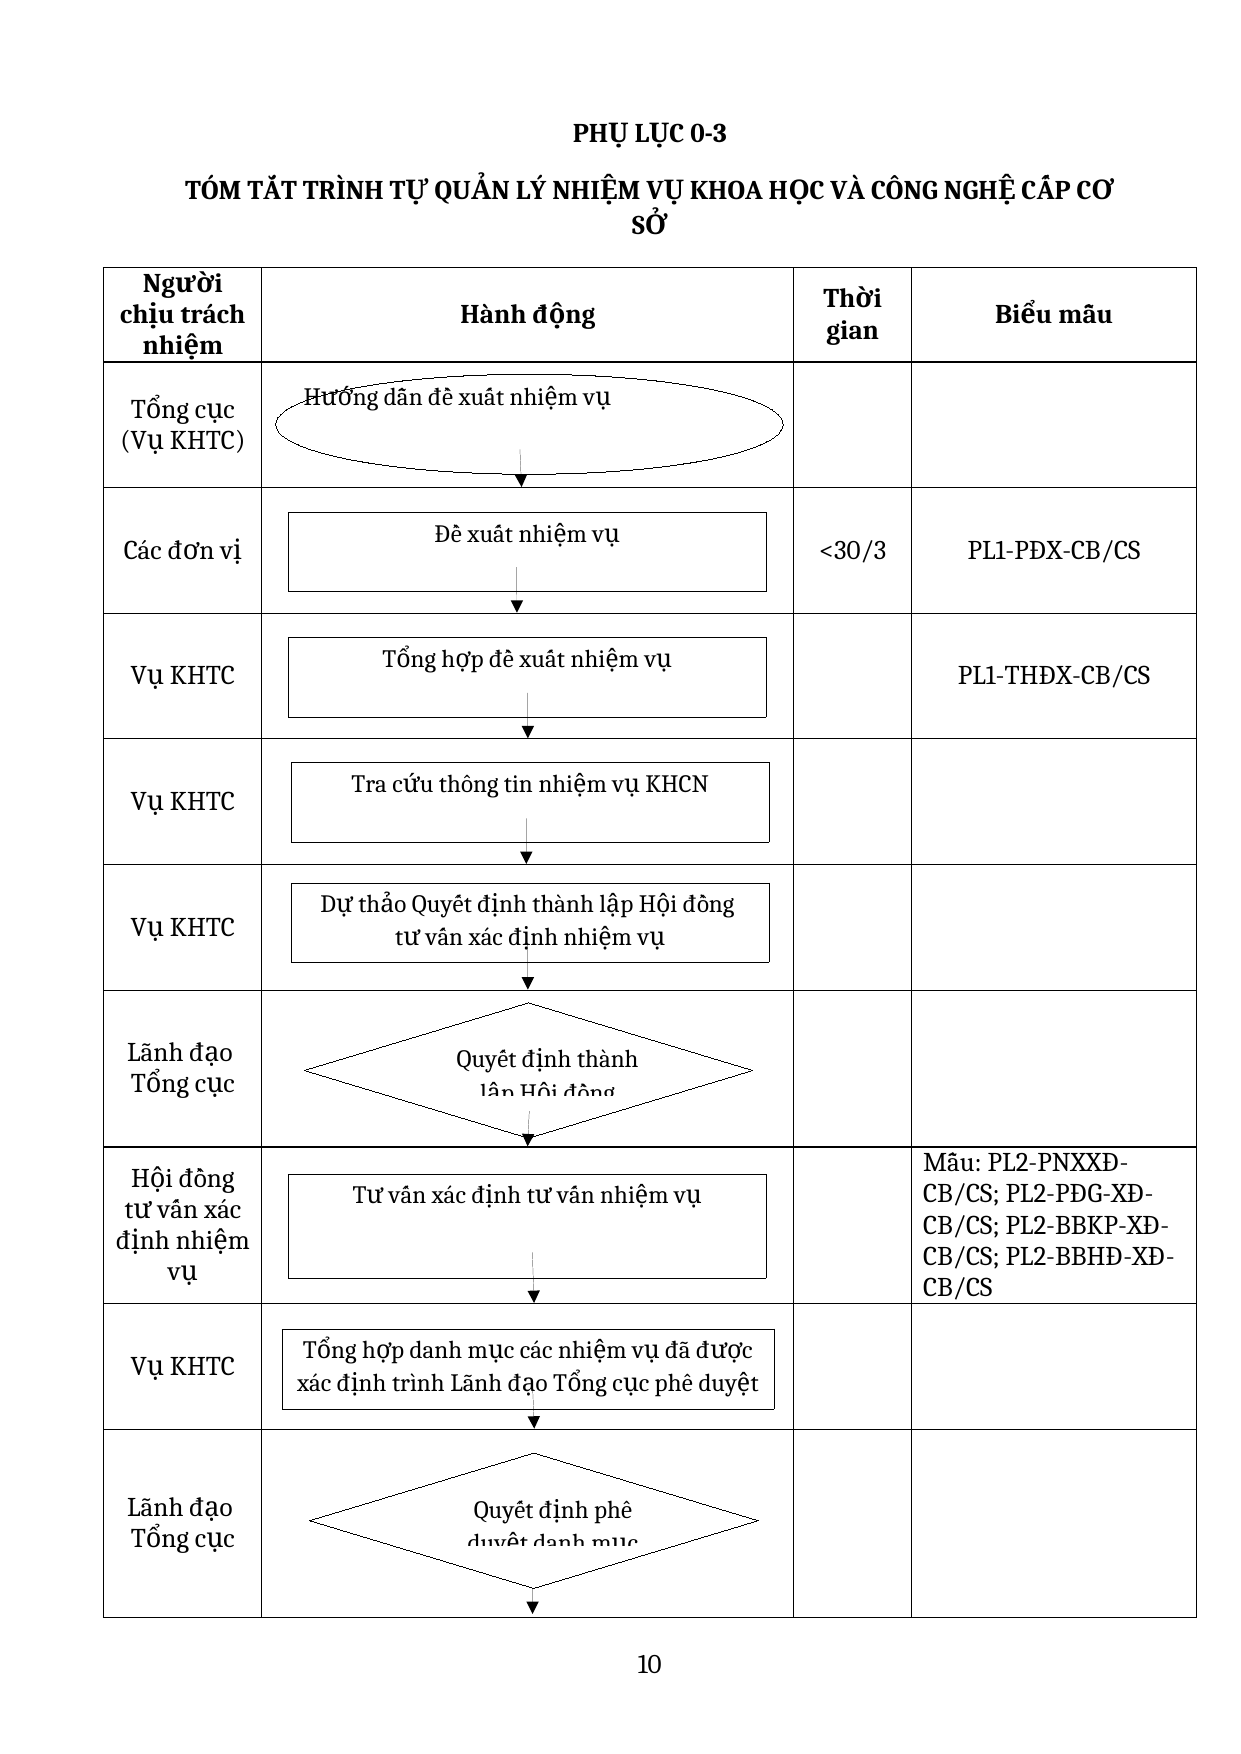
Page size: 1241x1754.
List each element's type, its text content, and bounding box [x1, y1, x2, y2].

table_cell Vụ KHTC [104, 1304, 261, 1429]
table_cell <30/3 [794, 488, 911, 613]
table_cell [794, 1148, 911, 1303]
table_cell [262, 363, 793, 487]
table_cell Vụ KHTC [104, 739, 261, 864]
table_header Người chịu trách nhiệm [104, 268, 261, 361]
table_cell [262, 614, 793, 738]
table_cell [262, 739, 793, 864]
table_cell [794, 865, 911, 989]
text PHỤ LỤC 0-3 [177, 118, 1122, 149]
table_cell [912, 739, 1196, 864]
table_cell [262, 1304, 793, 1429]
table_header Hành động [262, 268, 793, 361]
table_header Biểu mẫu [912, 268, 1196, 361]
table_header Thời gian [794, 268, 911, 361]
table_cell Hội đồng tư vấn xác định nhiệm vụ [104, 1148, 261, 1303]
table_cell Vụ KHTC [104, 614, 261, 738]
table_cell [794, 991, 911, 1146]
table_cell Mẫu: PL2-PNXXĐ-CB/CS; PL2-PĐG-XĐ-CB/CS; PL2-BBKP-XĐ-CB/CS; PL2-BBHĐ-XĐ-CB/CS [912, 1148, 1196, 1303]
table_cell PL1-PĐX-CB/CS [912, 488, 1196, 613]
table_cell [262, 1148, 793, 1303]
table_cell [912, 991, 1196, 1146]
table_cell [912, 363, 1196, 487]
table_cell [794, 739, 911, 864]
table_cell [912, 865, 1196, 989]
table_cell [262, 991, 793, 1146]
text TÓM TẮT TRÌNH TỰ QUẢN LÝ NHIỆM VỤ KHOA HỌC VÀ CÔNG NGHỆ CẤP CƠ SỞ [177, 175, 1122, 242]
table_cell [912, 1430, 1196, 1617]
table_cell [912, 1304, 1196, 1429]
table_cell [794, 363, 911, 487]
table_cell [262, 488, 793, 613]
table_cell Lãnh đạo Tổng cục [104, 991, 261, 1146]
table_cell Các đơn vị [104, 488, 261, 613]
table_cell [794, 1430, 911, 1617]
table_cell [794, 614, 911, 738]
table_cell Vụ KHTC [104, 865, 261, 989]
table_cell Lãnh đạo Tổng cục [104, 1430, 261, 1617]
table_cell PL1-THĐX-CB/CS [912, 614, 1196, 738]
table_cell [262, 1430, 793, 1617]
table_cell [262, 865, 793, 989]
table_cell Tổng cục (Vụ KHTC) [104, 363, 261, 487]
table_cell [794, 1304, 911, 1429]
